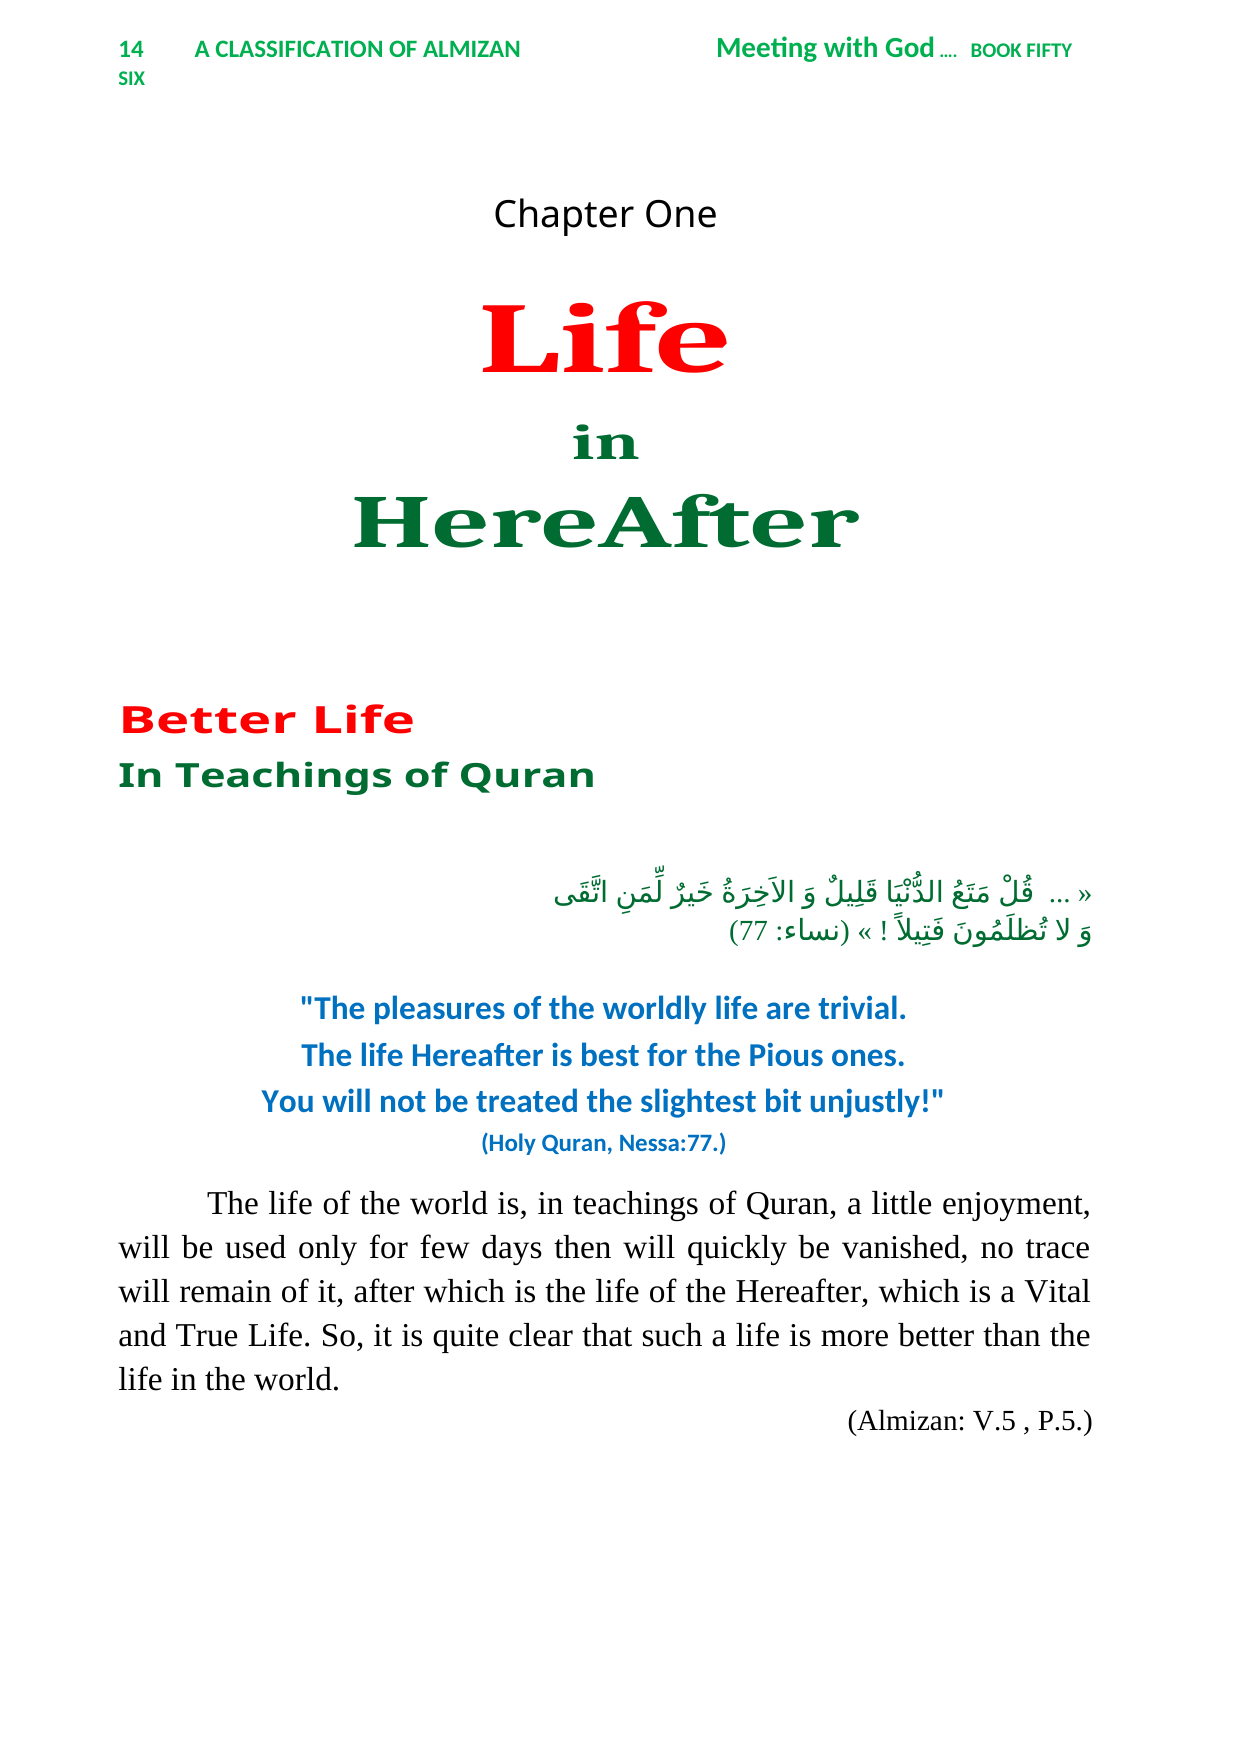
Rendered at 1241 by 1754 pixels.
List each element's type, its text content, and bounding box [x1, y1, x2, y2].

text (Almizan: V.5 , P.5.) [118, 1403, 1092, 1437]
text Chapter One [118, 188, 1092, 239]
text وَ لا تُظلَمُونَ فَتِيلاً ! » (نساء: 77) [118, 913, 1092, 947]
text The life Hereafter is best for the Pious ones. [115, 1034, 1092, 1074]
text in [118, 414, 1092, 472]
text (Holy Quran, Nessa:77.) [115, 1127, 1092, 1158]
text You will not be treated the slightest bit unjustly!" [115, 1081, 1092, 1121]
text In Teachings of Quran [118, 752, 1092, 798]
text Life [118, 282, 1092, 397]
text Better Life [118, 694, 1092, 745]
text The life of the world is, in teachings of Quran, a little enjoyment, will be used only for few days then will quickly be vanished, no trace will remain of it, after which is the life of the Hereafter, which is a Vital and True Life. So, it is quite clear that such a life is more better than the life in the world. [118, 1183, 1092, 1398]
text « ... قُلْ مَتَعُ الدُّنْيَا قَلِيلٌ وَ الاَخِرَةُ خَيرٌ لِّمَنِ اتَّقَى [118, 875, 1092, 908]
text "The pleasures of the worldly life are trivial. [115, 987, 1092, 1028]
text HereAfter [118, 480, 1092, 567]
